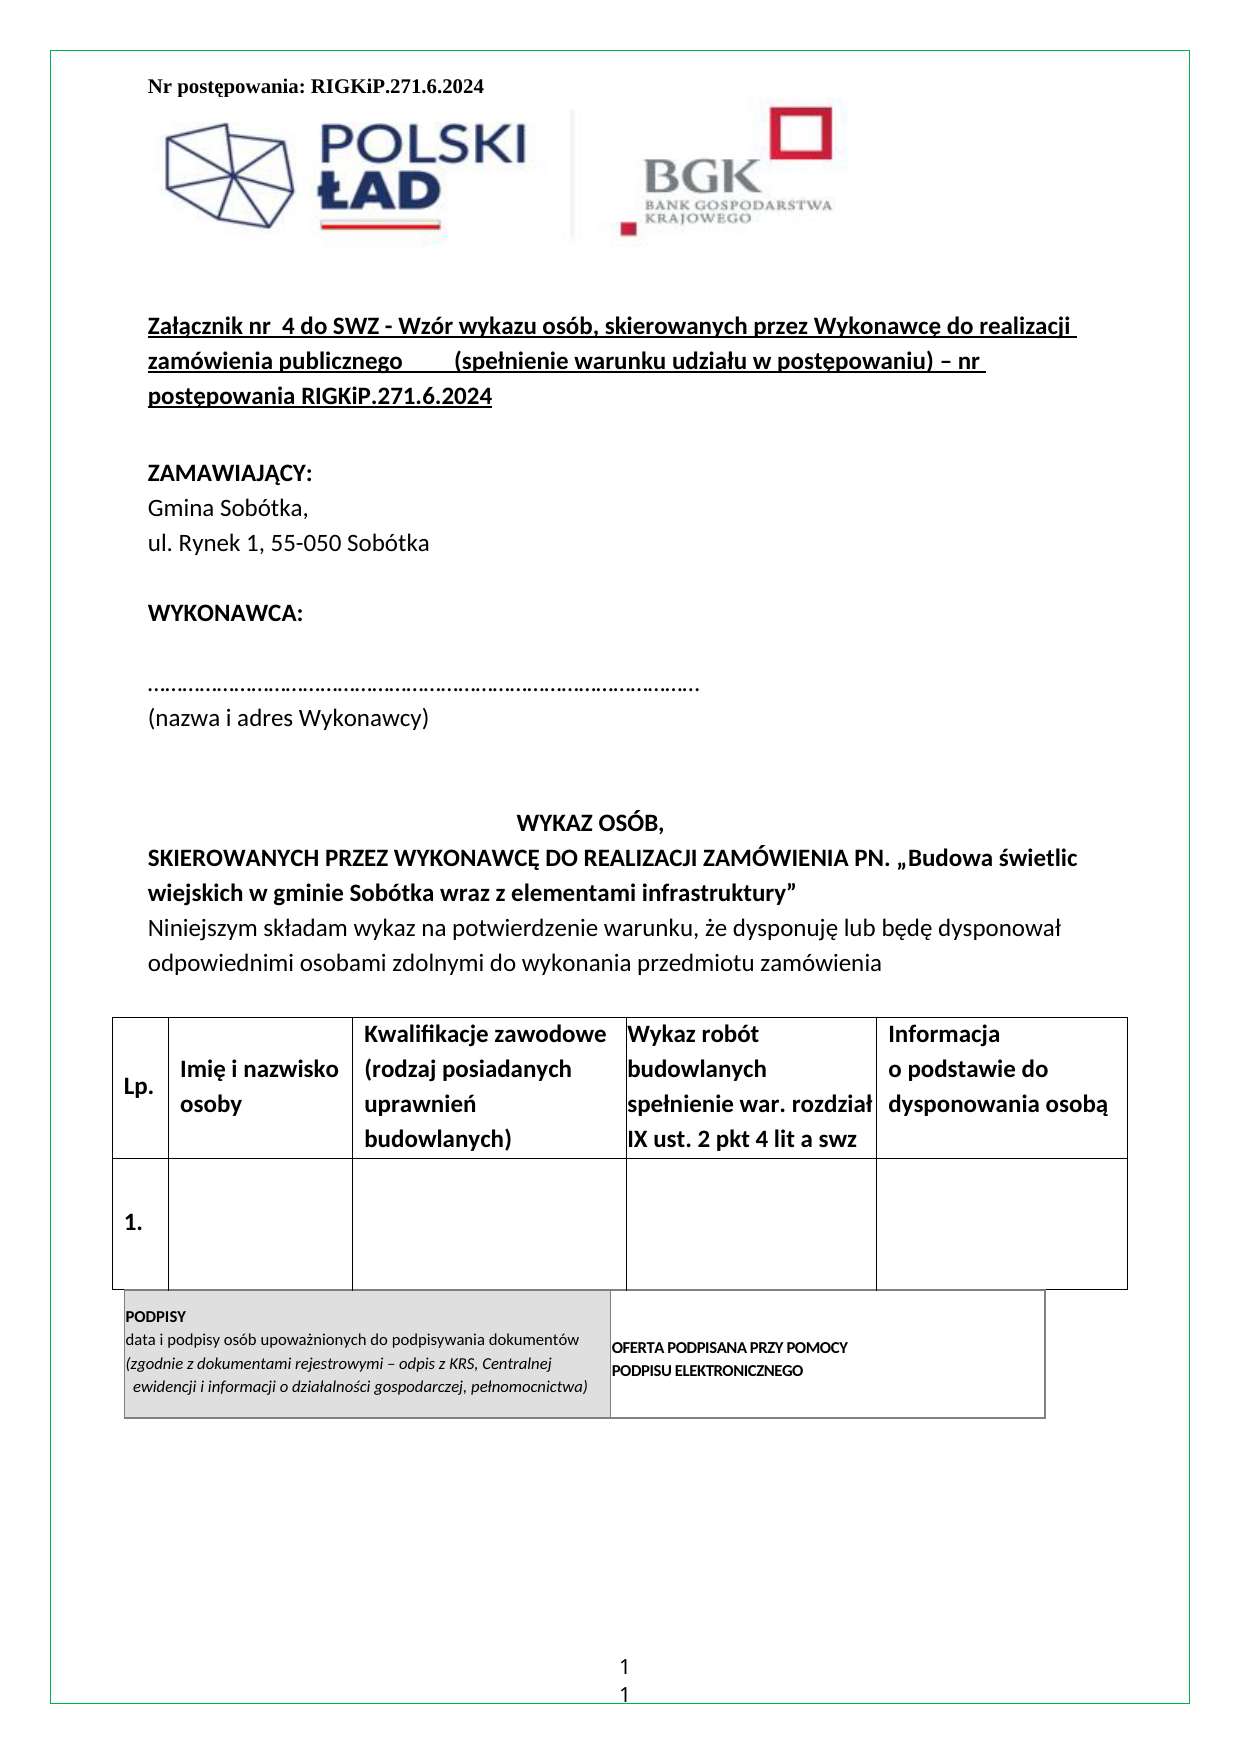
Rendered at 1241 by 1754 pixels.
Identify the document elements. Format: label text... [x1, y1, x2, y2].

table_cell [353, 1159, 626, 1289]
text (nazwa i adres Wykonawcy) [148, 702, 1093, 732]
text Załącznik nr 4 do SWZ - Wzór wykazu osób, skierowanych przez Wykonawcę do realizacji zamówienia publicznego (spełnienie warunku udziału w postępowaniu) – nr postępowania RIGKiP.271.6.2024 [148, 311, 1093, 411]
table_cell OFERTA PODPISANA PRZY POMOCY PODPISU ELEKTRONICZNEGO [611, 1291, 1044, 1417]
text ZAMAWIAJĄCY: [148, 457, 1093, 487]
text ul. Rynek 1, 55-050 Sobótka [148, 527, 1093, 557]
table_header Lp. [113, 1018, 168, 1158]
text wykaz osób, [443, 807, 1093, 837]
table_cell [169, 1159, 352, 1289]
text WYKONAWCA: [148, 597, 1093, 627]
table_header Imię i nazwisko osoby [169, 1018, 352, 1158]
text Gmina Sobótka, [148, 492, 1093, 522]
text Niniejszym składam wykaz na potwierdzenie warunku, że dysponuję lub będę dysponował odpowiednimi osobami zdolnymi do wykonania przedmiotu zamówienia [148, 912, 1093, 977]
text …………………………………………………………………………………… [148, 667, 1093, 697]
table_cell [627, 1159, 876, 1289]
table_header Kwalifikacje zawodowe (rodzaj posiadanych uprawnień budowlanych) [353, 1018, 626, 1158]
text skierowanych przez wykonawcę do realizacji zamówienia pn. „Budowa świetlic wiejskich w gminie Sobótka wraz z elementami infrastruktury” [148, 842, 1093, 907]
table_header Informacja o podstawie do dysponowania osobą [877, 1018, 1127, 1158]
table_cell PODPISY data i podpisy osób upoważnionych do podpisywania dokumentów (zgodnie z dokumentami rejestrowymi – odpis z KRS, Centralnej ewidencji i informacji o działalności gospodarczej, pełnomocnictwa) [125, 1291, 610, 1417]
table_header Wykaz robót budowlanych spełnienie war. rozdział IX ust. 2 pkt 4 lit a swz [627, 1018, 876, 1158]
table_cell [877, 1159, 1127, 1289]
table_cell 1. [113, 1159, 168, 1289]
